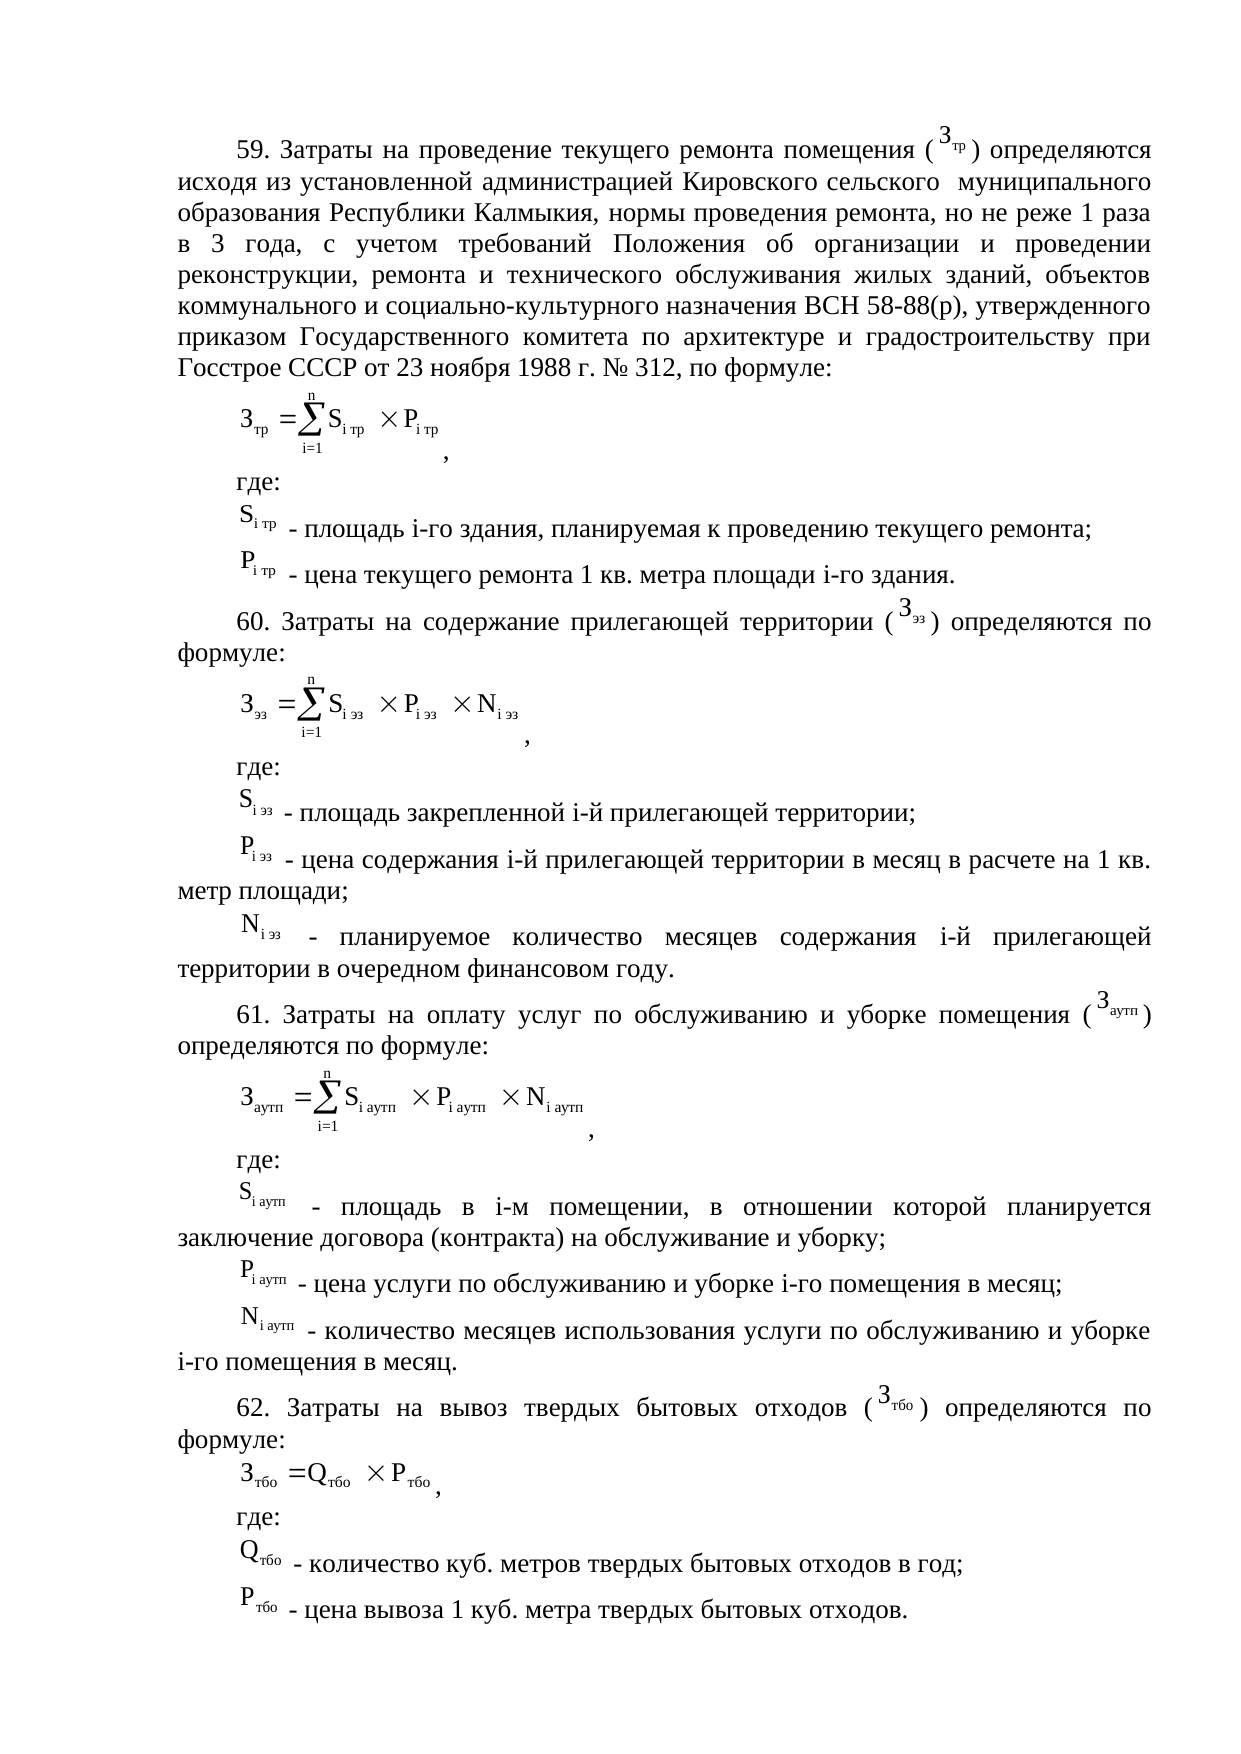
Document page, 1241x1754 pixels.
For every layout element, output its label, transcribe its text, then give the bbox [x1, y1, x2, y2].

text где: [177, 465, 1152, 496]
text 61. Затраты на оплату услуг по обслуживанию и уборке помещения () определяются по формуле: [177, 983, 1152, 1061]
text , [177, 1454, 1152, 1500]
text - планируемое количество месяцев содержания i-й прилегающей территории в очередном финансовом году. [177, 905, 1152, 983]
text - цена содержания i-й прилегающей территории в месяц в расчете на 1 кв. метр площади; [177, 827, 1152, 905]
text - цена текущего ремонта 1 кв. метра площади i-го здания. [177, 543, 1152, 589]
text , [177, 1061, 1152, 1143]
text - количество месяцев использования услуги по обслуживанию и уборке i-го помещения в месяц. [177, 1298, 1152, 1376]
text где: [177, 1500, 1152, 1532]
text 60. Затраты на содержание прилегающей территории () определяются по формуле: [177, 589, 1152, 667]
text - площадь в i-м помещении, в отношении которой планируется заключение договора (контракта) на обслуживание и уборку; [177, 1174, 1152, 1252]
text - количество куб. метров твердых бытовых отходов в год; [177, 1532, 1152, 1578]
text - цена услуги по обслуживанию и уборке i-го помещения в месяц; [177, 1252, 1152, 1298]
text где: [177, 750, 1152, 781]
text - площадь i-го здания, планируемая к проведению текущего ремонта; [177, 496, 1152, 543]
text , [177, 383, 1152, 465]
text - цена вывоза 1 куб. метра твердых бытовых отходов. [177, 1578, 1152, 1625]
text где: [177, 1143, 1152, 1174]
text 62. Затраты на вывоз твердых бытовых отходов () определяются по формуле: [177, 1376, 1152, 1454]
text , [177, 667, 1152, 750]
text 59. Затраты на проведение текущего ремонта помещения () определяются исходя из установленной администрацией Кировского сельского муниципального образования Республики Калмыкия, нормы проведения ремонта, но не реже 1 раза в 3 года, с учетом требований Положения об организации и проведении реконструкции, ремонта и технического обслуживания жилых зданий, объектов коммунального и социально-культурного назначения ВСН 58-88(р), утвержденного приказом Государственного комитета по архитектуре и градостроительству при Госстрое СССР от 23 ноября 1988 г. № 312, по формуле: [177, 118, 1152, 383]
text - площадь закрепленной i-й прилегающей территории; [177, 781, 1152, 827]
